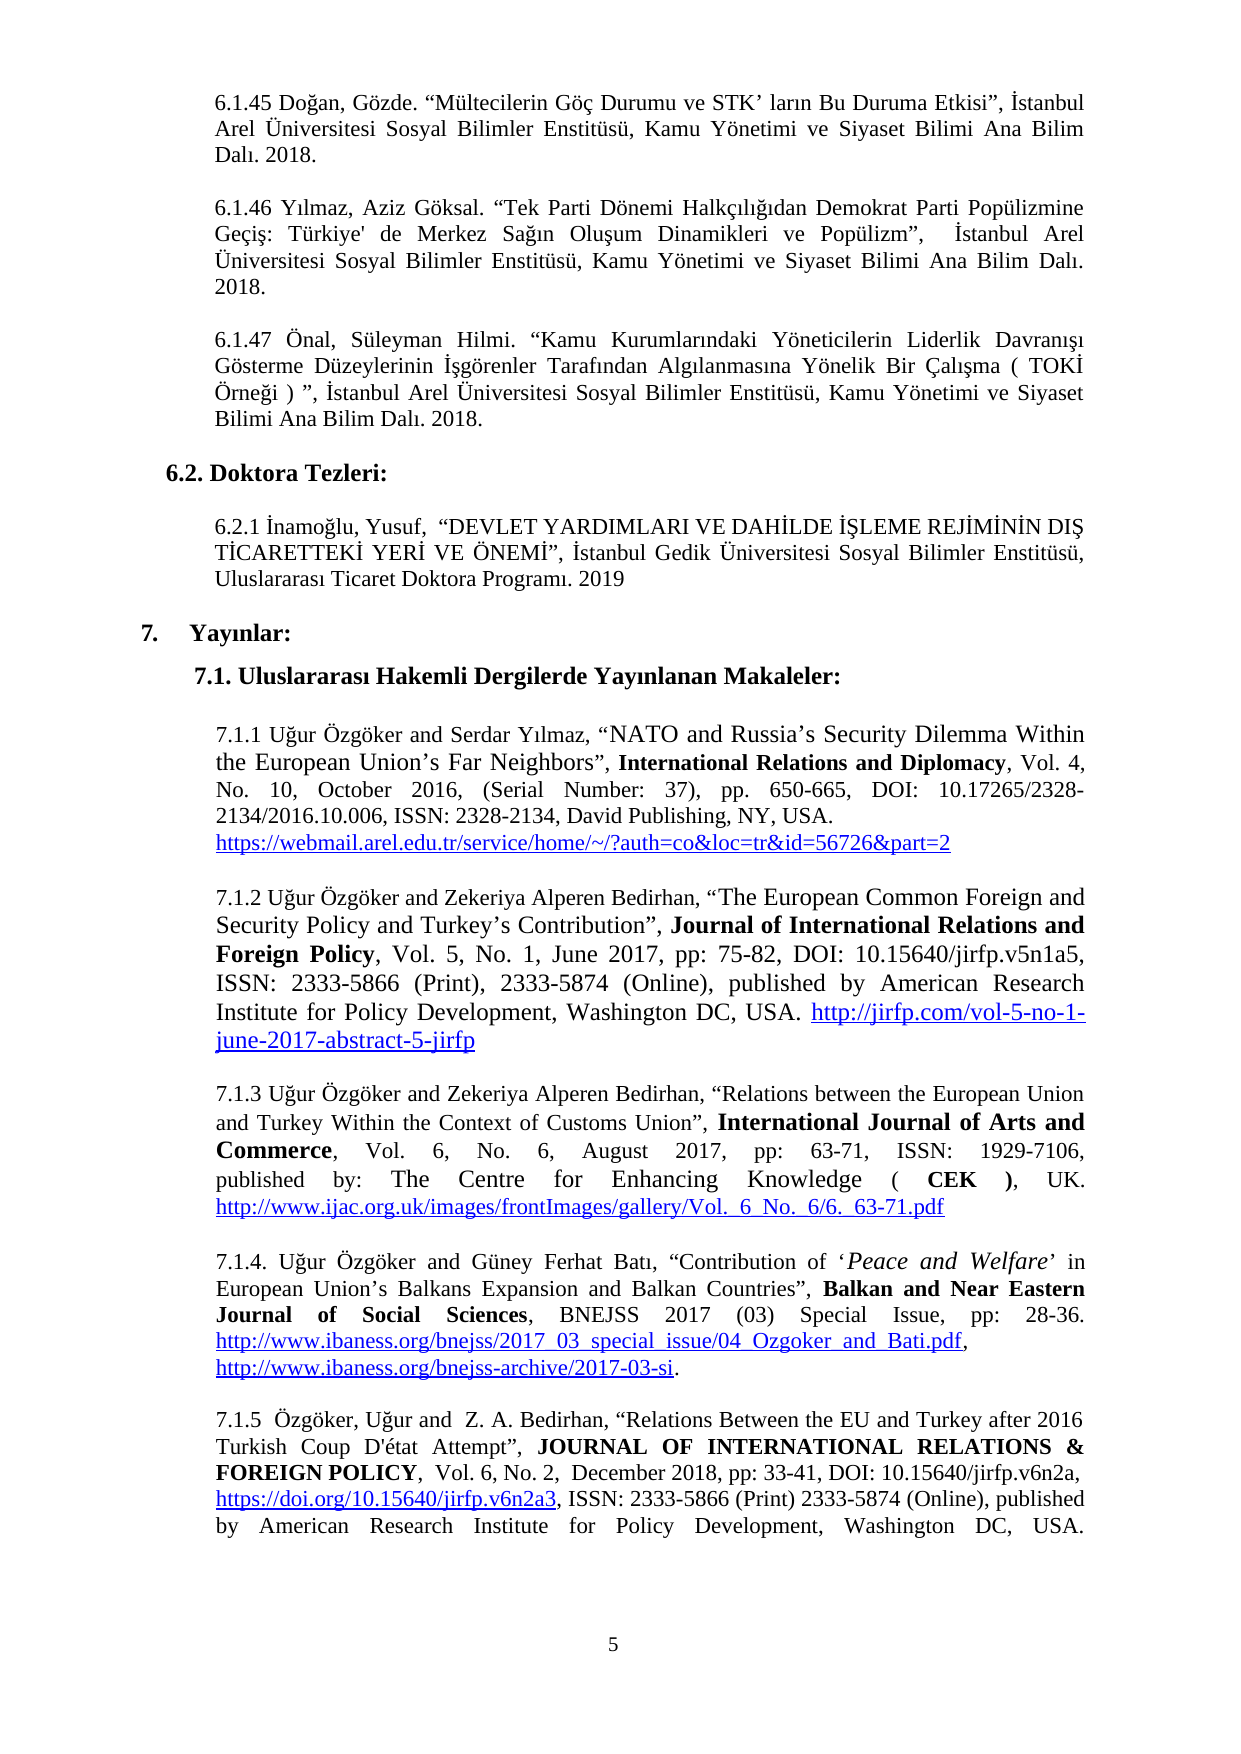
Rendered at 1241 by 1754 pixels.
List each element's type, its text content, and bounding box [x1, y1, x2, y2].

text 6.2.1 İnamoğlu, Yusuf, “DEVLET YARDIMLARI VE DAHİLDE İŞLEME REJİMİNİN DIŞ TİCARETTEKİ YERİ VE ÖNEMİ”, İstanbul Gedik Üniversitesi Sosyal Bilimler Enstitüsü, Uluslararası Ticaret Doktora Programı. 2019 [214, 513, 1085, 592]
text 7.1.5 Özgöker, Uğur and Z. A. Bedirhan, “Relations Between the EU and Turkey after 2016 Turkish Coup D'état Attempt”, JOURNAL OF INTERNATIONAL RELATIONS & FOREIGN POLICY, Vol. 6, No. 2, December 2018, pp: 33-41, DOI: 10.15640/jirfp.v6n2a, [216, 1406, 1085, 1485]
text 7. Yayınlar: [141, 618, 1085, 647]
text 6.1.47 Önal, Süleyman Hilmi. “Kamu Kurumlarındaki Yöneticilerin Liderlik Davranışı Gösterme Düzeylerinin İşgörenler Tarafından Algılanmasına Yönelik Bir Çalışma ( TOKİ Örneği ) ”, İstanbul Arel Üniversitesi Sosyal Bilimler Enstitüsü, Kamu Yönetimi ve Siyaset Bilimi Ana Bilim Dalı. 2018. [214, 326, 1085, 431]
text 6.1.46 Yılmaz, Aziz Göksal. “Tek Parti Dönemi Halkçılığıdan Demokrat Parti Popülizmine Geçiş: Türkiye' de Merkez Sağın Oluşum Dinamikleri ve Popülizm”, İstanbul Arel Üniversitesi Sosyal Bilimler Enstitüsü, Kamu Yönetimi ve Siyaset Bilimi Ana Bilim Dalı. 2018. [214, 194, 1085, 299]
text 6.2. Doktora Tezleri: [141, 458, 1085, 486]
text 7.1.1 Uğur Özgöker and Serdar Yılmaz, “NATO and Russia’s Security Dilemma Within the European Union’s Far Neighbors”, International Relations and Diplomacy, Vol. 4, No. 10, October 2016, (Serial Number: 37), pp. 650-665, DOI: 10.17265/2328-2134/2016.10.006, ISSN: 2328-2134, David Publishing, NY, USA. [216, 719, 1085, 829]
text https://webmail.arel.edu.tr/service/home/~/?auth=co&loc=tr&id=56726&part=2 [141, 829, 1085, 855]
text 7.1. Uluslararası Hakemli Dergilerde Yayınlanan Makaleler: [141, 661, 1085, 690]
text 7.1.4. Uğur Özgöker and Güney Ferhat Batı, “Contribution of ‘Peace and Welfare’ in European Union’s Balkans Expansion and Balkan Countries”, Balkan and Near Eastern Journal of Social Sciences, BNEJSS 2017 (03) Special Issue, pp: 28-36. http://www.ibaness.org/bnejss/2017_03_special_issue/04_Ozgoker_and_Bati.pdf, http://www.ibaness.org/bnejss-archive/2017-03-si. [216, 1246, 1085, 1380]
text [216, 1485, 1085, 1538]
text 7.1.3 Uğur Özgöker and Zekeriya Alperen Bedirhan, “Relations between the European Union and Turkey Within the Context of Customs Union”, International Journal of Arts and Commerce, Vol. 6, No. 6, August 2017, pp: 63-71, ISSN: 1929-7106, published by: The Centre for Enhancing Knowledge ( CEK ), UK. http://www.ijac.org.uk/images/frontImages/gallery/Vol._6_No._6/6._63-71.pdf [216, 1081, 1085, 1219]
text 7.1.2 Uğur Özgöker and Zekeriya Alperen Bedirhan, “The European Common Foreign and Security Policy and Turkey’s Contribution”, Journal of International Relations and Foreign Policy, Vol. 5, No. 1, June 2017, pp: 75-82, DOI: 10.15640/jirfp.v5n1a5, ISSN: 2333-5866 (Print), 2333-5874 (Online), published by American Research Institute for Policy Development, Washington DC, USA. http://jirfp.com/vol-5-no-1-june-2017-abstract-5-jirfp [216, 882, 1085, 1054]
text 6.1.45 Doğan, Gözde. “Mültecilerin Göç Durumu ve STK’ ların Bu Duruma Etkisi”, İstanbul Arel Üniversitesi Sosyal Bilimler Enstitüsü, Kamu Yönetimi ve Siyaset Bilimi Ana Bilim Dalı. 2018. [214, 89, 1085, 168]
